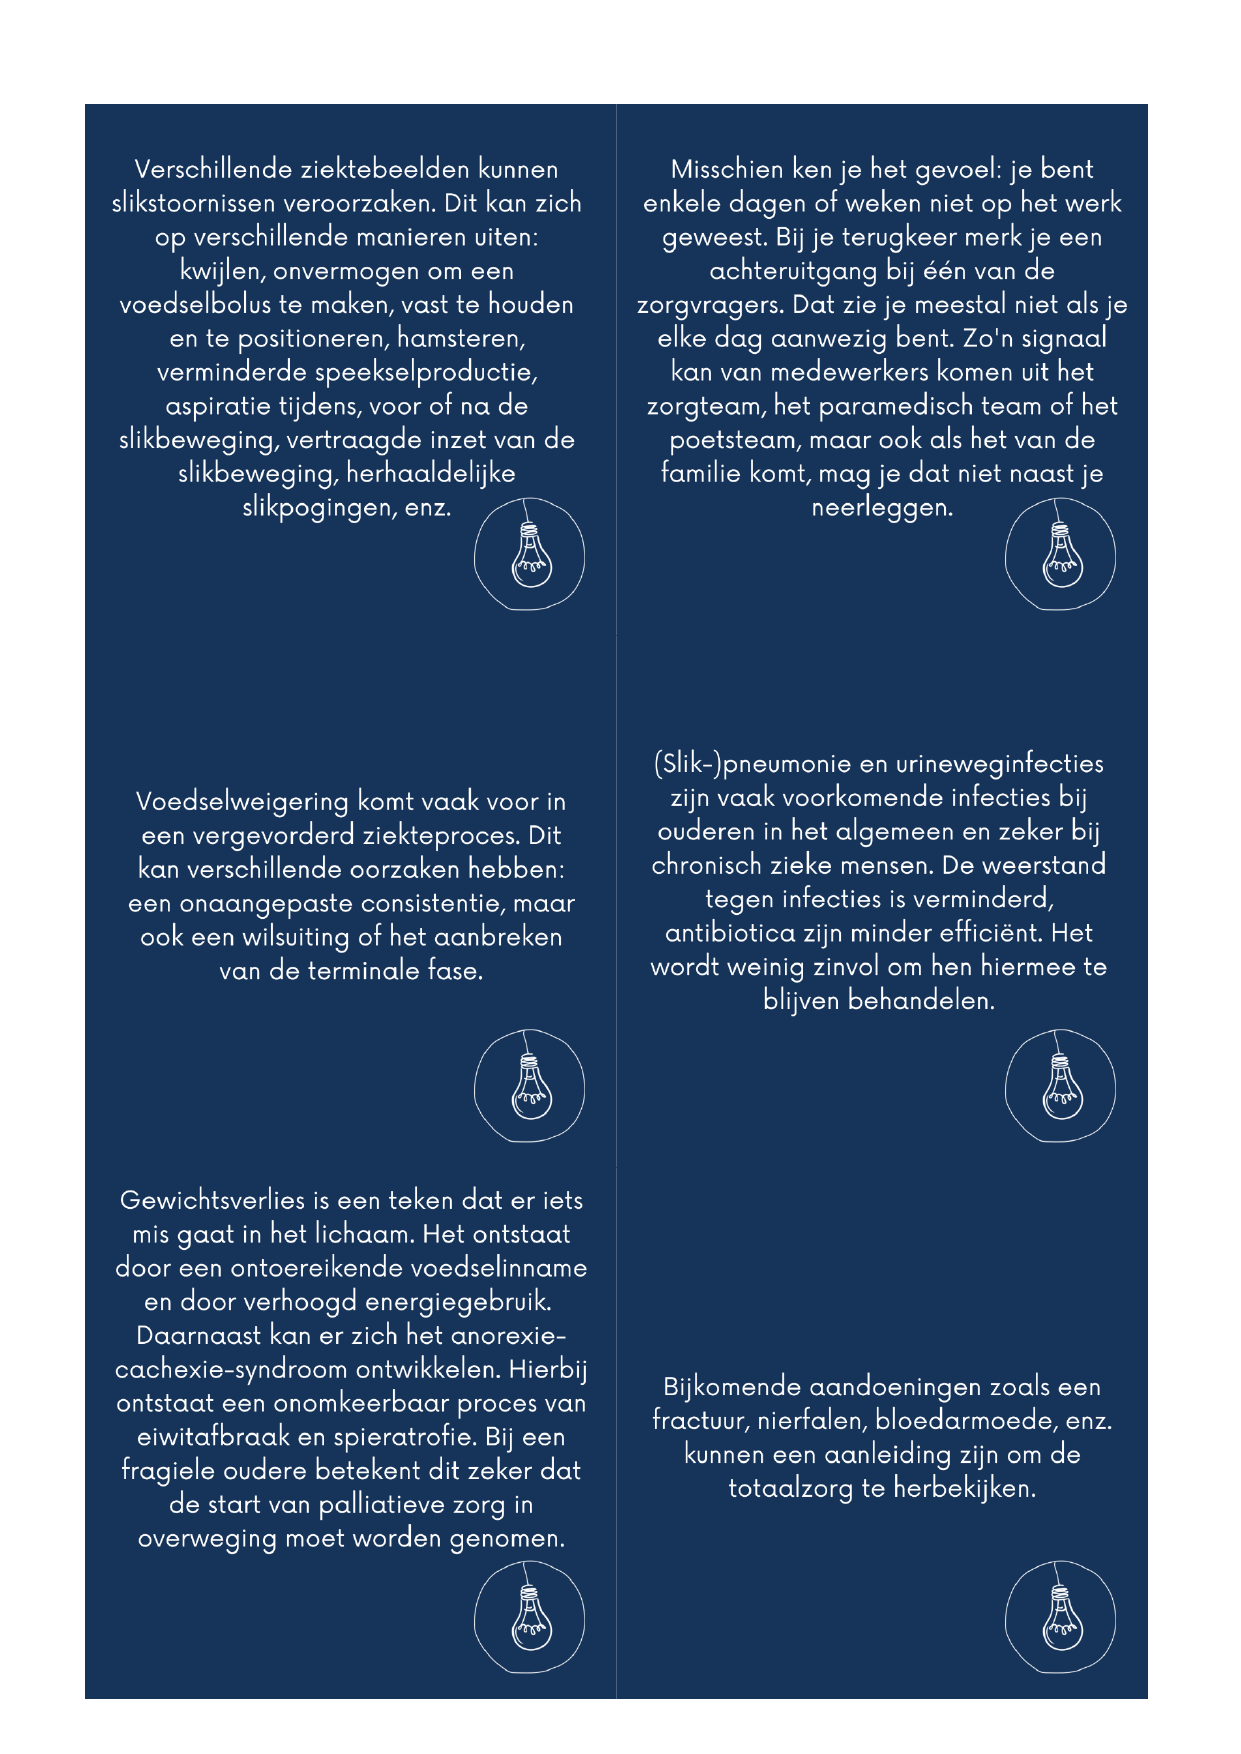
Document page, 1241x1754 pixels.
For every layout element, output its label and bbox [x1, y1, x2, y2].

picture [85, 104, 1148, 1699]
